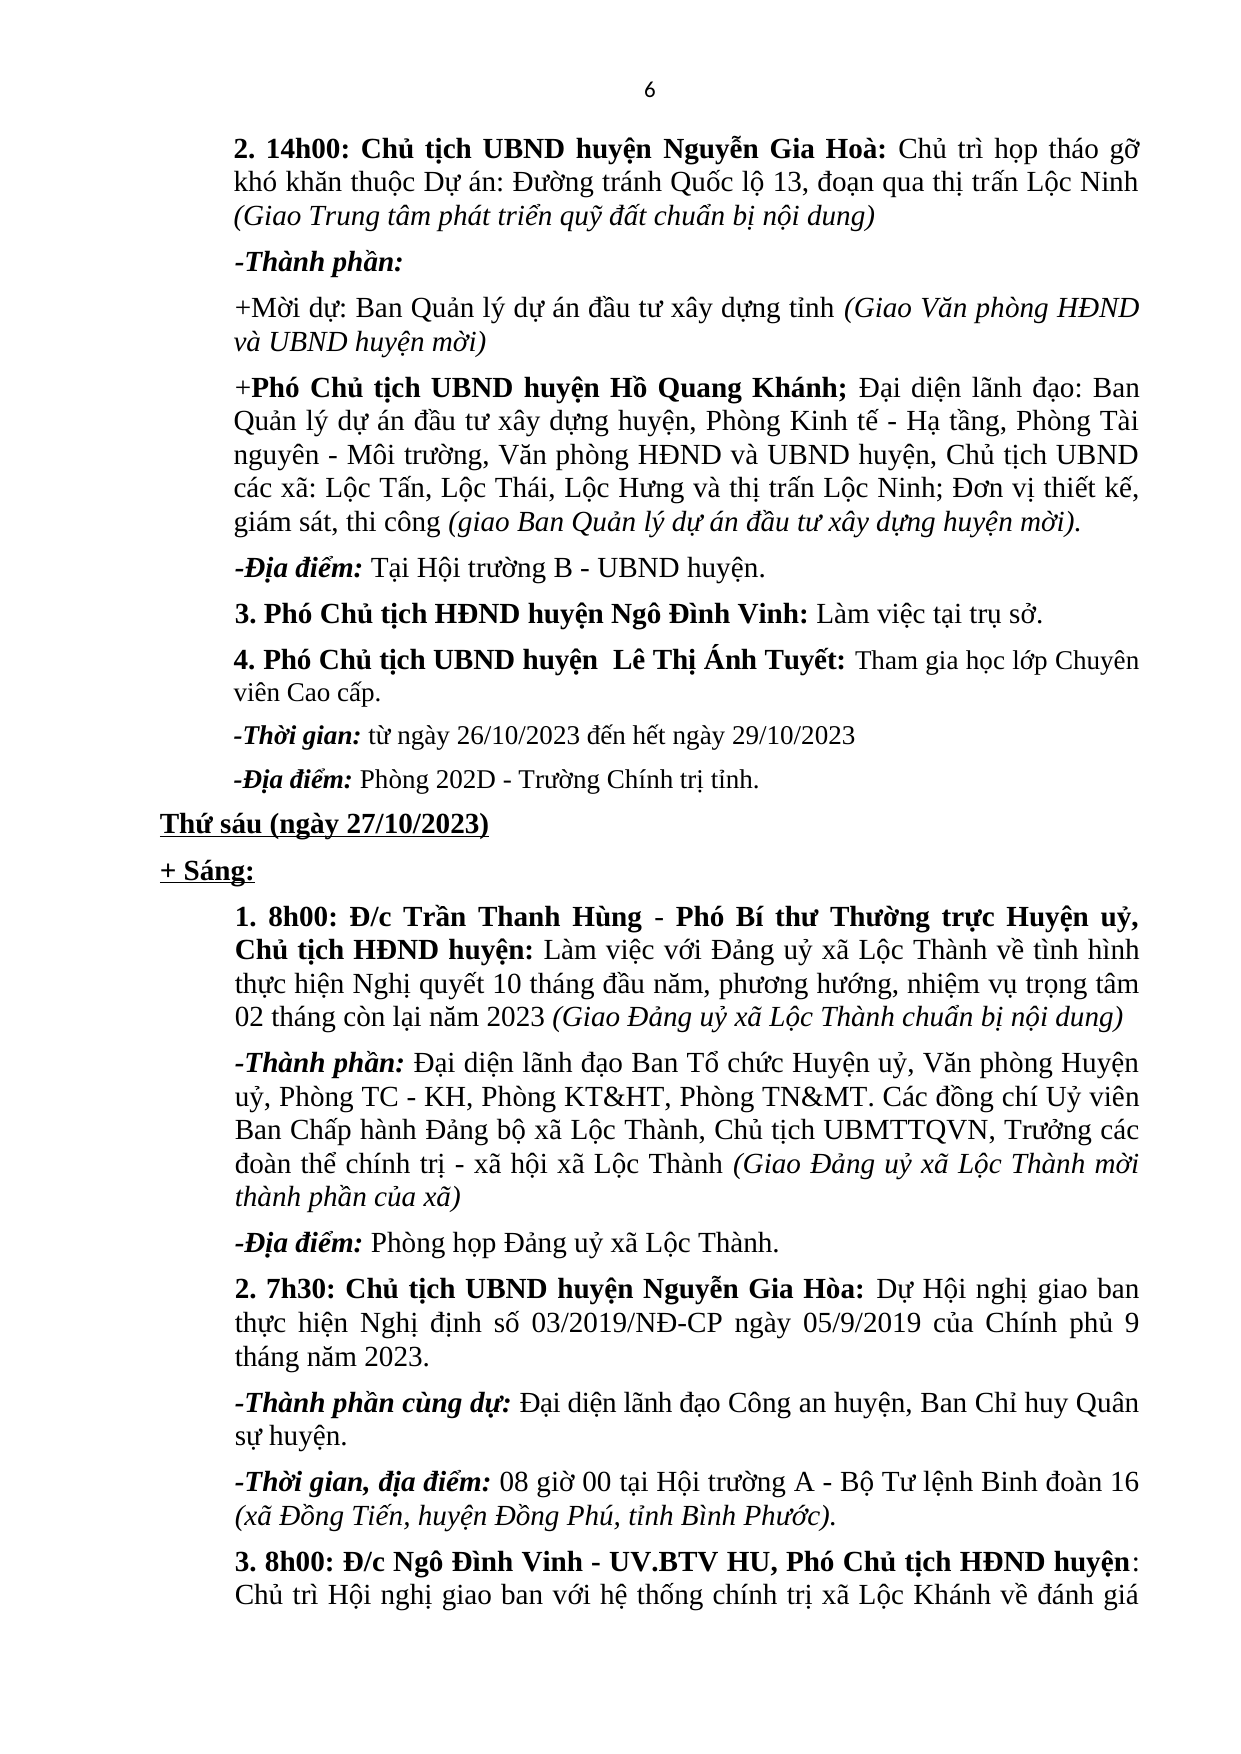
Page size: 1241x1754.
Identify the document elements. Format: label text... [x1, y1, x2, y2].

text -Thành phần: Đại diện lãnh đạo Ban Tổ chức Huyện uỷ, Văn phòng Huyện uỷ, Phòng TC - KH, Phòng KT&HT, Phòng TN&MT. Các đồng chí Uỷ viên Ban Chấp hành Đảng bộ xã Lộc Thành, Chủ tịch UBMTTQVN, Trưởng các đoàn thể chính trị - xã hội xã Lộc Thành (Giao Đảng uỷ xã Lộc Thành mời thành phần của xã) [234, 1045, 1140, 1213]
text -Thời gian: từ ngày 26/10/2023 đến hết ngày 29/10/2023 [233, 719, 1140, 750]
text Thứ sáu (ngày 27/10/2023) [159, 807, 1140, 840]
text + Sáng: [159, 853, 1140, 886]
text -Thành phần: [233, 244, 1140, 278]
text -Thời gian, địa điểm: 08 giờ 00 tại Hội trường A - Bộ Tư lệnh Binh đoàn 16 (xã Đồng Tiến, huyện Đồng Phú, tỉnh Bình Phước). [234, 1464, 1140, 1531]
text +Mời dự: Ban Quản lý dự án đầu tư xây dựng tỉnh (Giao Văn phòng HĐND và UBND huyện mời) [233, 290, 1140, 357]
text -Địa điểm: Tại Hội trường B - UBND huyện. [233, 550, 1140, 583]
text 4. Phó Chủ tịch UBND huyện Lê Thị Ánh Tuyết: Tham gia học lớp Chuyên viên Cao cấp. [233, 642, 1140, 707]
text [234, 1544, 1140, 1611]
text -Thành phần cùng dự: Đại diện lãnh đạo Công an huyện, Ban Chỉ huy Quân sự huyện. [234, 1385, 1140, 1452]
text 3. Phó Chủ tịch HĐND huyện Ngô Đình Vinh: Làm việc tại trụ sở. [234, 596, 1140, 629]
text -Địa điểm: Phòng họp Đảng uỷ xã Lộc Thành. [234, 1226, 1140, 1259]
text +Phó Chủ tịch UBND huyện Hồ Quang Khánh; Đại diện lãnh đạo: Ban Quản lý dự án đầu tư xây dựng huyện, Phòng Kinh tế - Hạ tầng, Phòng Tài nguyên - Môi trường, Văn phòng HĐND và UBND huyện, Chủ tịch UBND các xã: Lộc Tấn, Lộc Thái, Lộc Hưng và thị trấn Lộc Ninh; Đơn vị thiết kế, giám sát, thi công (giao Ban Quản lý dự án đầu tư xây dựng huyện mời). [233, 370, 1140, 537]
text 2. 14h00: Chủ tịch UBND huyện Nguyễn Gia Hoà: Chủ trì họp tháo gỡ khó khăn thuộc Dự án: Đường tránh Quốc lộ 13, đoạn qua thị trấn Lộc Ninh (Giao Trung tâm phát triển quỹ đất chuẩn bị nội dung) [233, 131, 1140, 232]
text 1. 8h00: Đ/c Trần Thanh Hùng - Phó Bí thư Thường trực Huyện uỷ, Chủ tịch HĐND huyện: Làm việc với Đảng uỷ xã Lộc Thành về tình hình thực hiện Nghị quyết 10 tháng đầu năm, phương hướng, nhiệm vụ trọng tâm 02 tháng còn lại năm 2023 (Giao Đảng uỷ xã Lộc Thành chuẩn bị nội dung) [234, 899, 1140, 1033]
text 2. 7h30: Chủ tịch UBND huyện Nguyễn Gia Hòa: Dự Hội nghị giao ban thực hiện Nghị định số 03/2019/NĐ-CP ngày 05/9/2019 của Chính phủ 9 tháng năm 2023. [234, 1272, 1140, 1372]
text -Địa điểm: Phòng 202D - Trường Chính trị tỉnh. [233, 763, 1140, 794]
